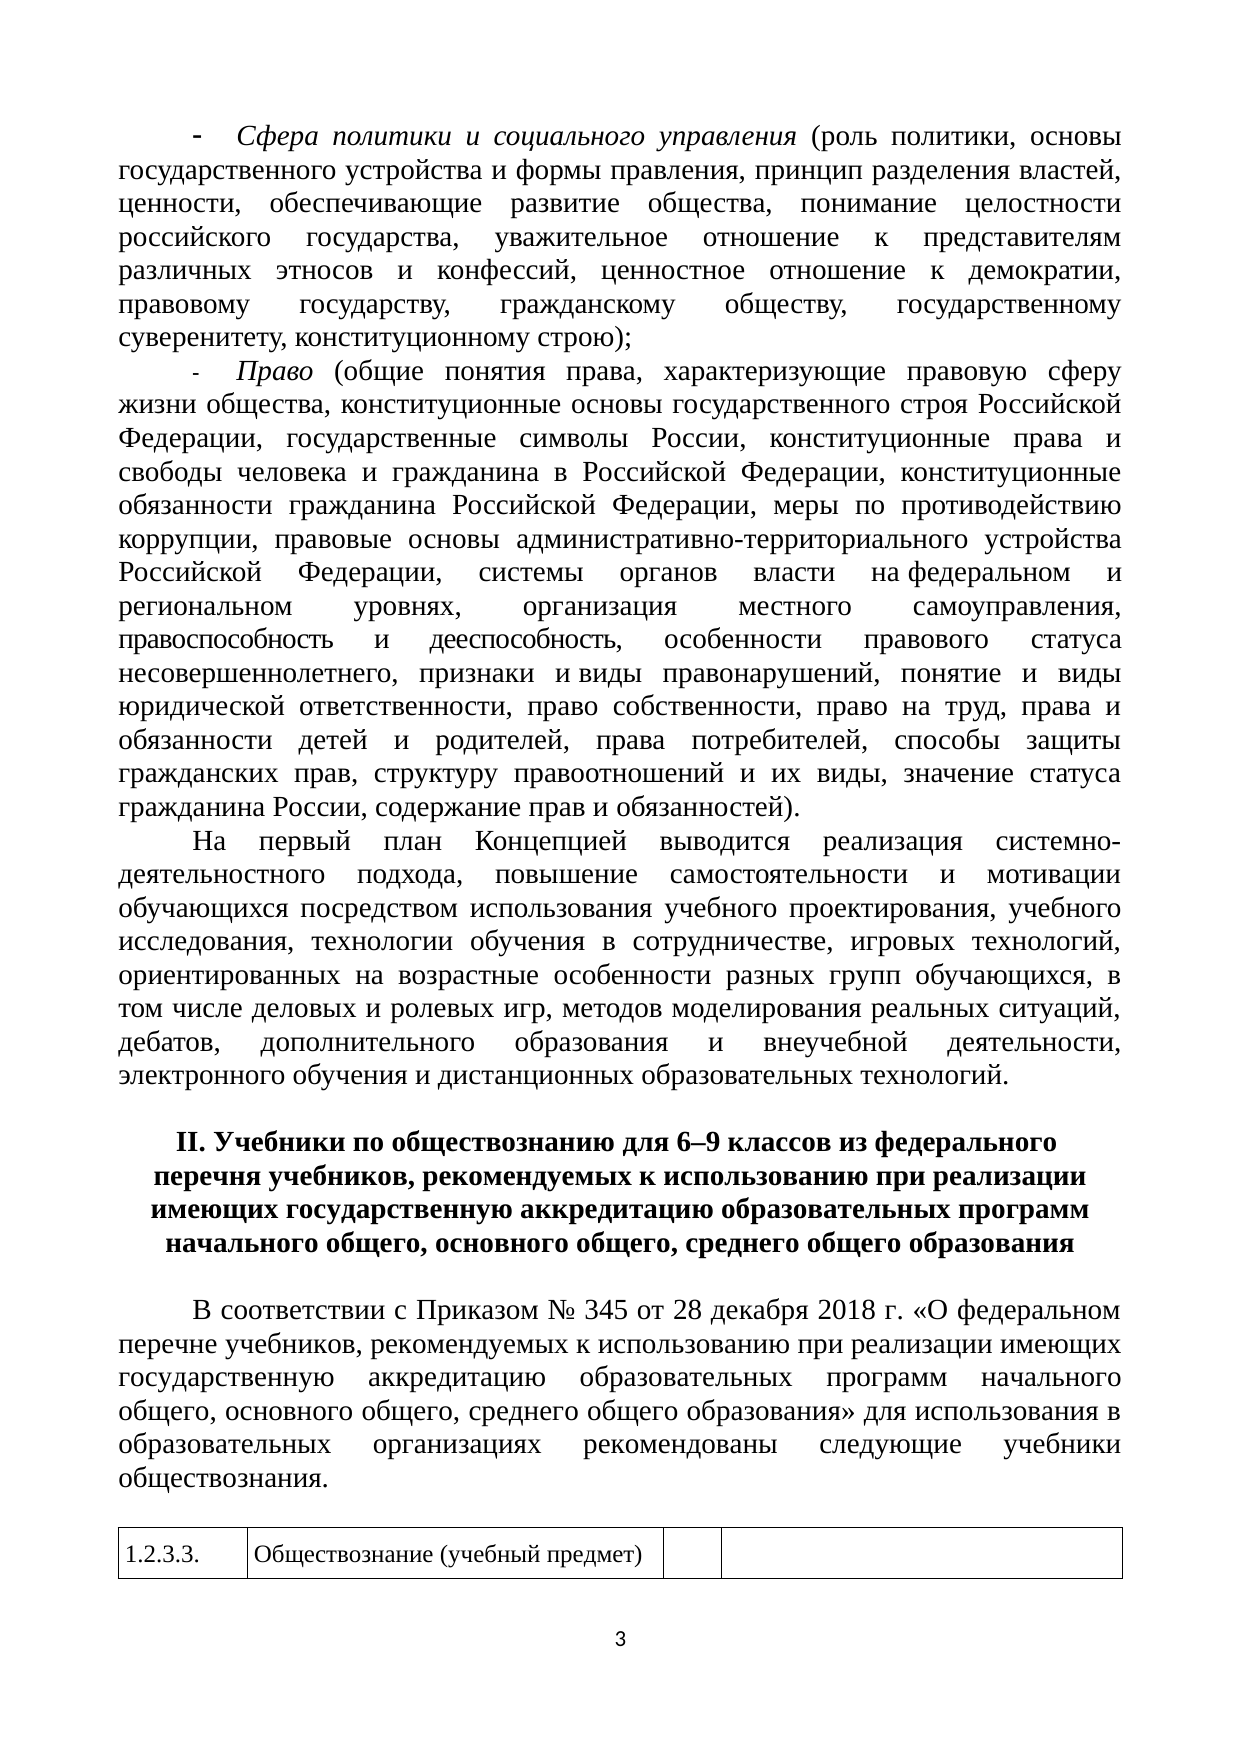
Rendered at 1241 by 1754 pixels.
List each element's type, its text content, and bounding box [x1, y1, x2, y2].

table_header [722, 1528, 1122, 1578]
list Право (общие понятия права, характеризующие правовую сферу жизни общества, конституционные основы государственного строя Российской Федерации, государственные символы России, конституционные права и свободы человека и гражданина в Российской Федерации, конституционные обязанности гражданина Российской Федерации, меры по противодействию коррупции, правовые основы административно-территориального устройства Российской Федерации, системы органов власти на федеральном и региональном уровнях, организация местного самоуправления, правоспособность и дееспособность, особенности правового статуса несовершеннолетнего, признаки и виды правонарушений, понятие и виды юридической ответственности, право собственности, право на труд, права и обязанности детей и родителей, права потребителей, способы защиты гражданских прав, структуру правоотношений и их виды, значение статуса гражданина России, содержание прав и обязанностей). [118, 353, 1122, 823]
table_header 1.2.3.3. [119, 1528, 247, 1578]
table_header [664, 1528, 721, 1578]
list Сфера политики и социального управления (роль политики, основы государственного устройства и формы правления, принцип разделения властей, ценности, обеспечивающие развитие общества, понимание целостности российского государства, уважительное отношение к представителям различных этносов и конфессий, ценностное отношение к демократии, правовому государству, гражданскому обществу, государственному суверенитету, конституционному строю); [118, 118, 1122, 353]
table_header Обществознание (учебный предмет) [248, 1528, 663, 1578]
text II. Учебники по обществознанию для 6–9 классов из федерального перечня учебников, рекомендуемых к использованию при реализации имеющих государственную аккредитацию образовательных программ начального общего, основного общего, среднего общего образования [118, 1124, 1122, 1259]
text На первый план Концепцией выводится реализация системно-деятельностного подхода, повышение самостоятельности и мотивации обучающихся посредством использования учебного проектирования, учебного исследования, технологии обучения в сотрудничестве, игровых технологий, ориентированных на возрастные особенности разных групп обучающихся, в том числе деловых и ролевых игр, методов моделирования реальных ситуаций, дебатов, дополнительного образования и внеучебной деятельности, электронного обучения и дистанционных образовательных технологий. [118, 823, 1122, 1091]
text В соответствии с Приказом № 345 от 28 декабря 2018 г. «О федеральном перечне учебников, рекомендуемых к использованию при реализации имеющих государственную аккредитацию образовательных программ начального общего, основного общего, среднего общего образования» для использования в образовательных организациях рекомендованы следующие учебники обществознания. [118, 1292, 1122, 1493]
